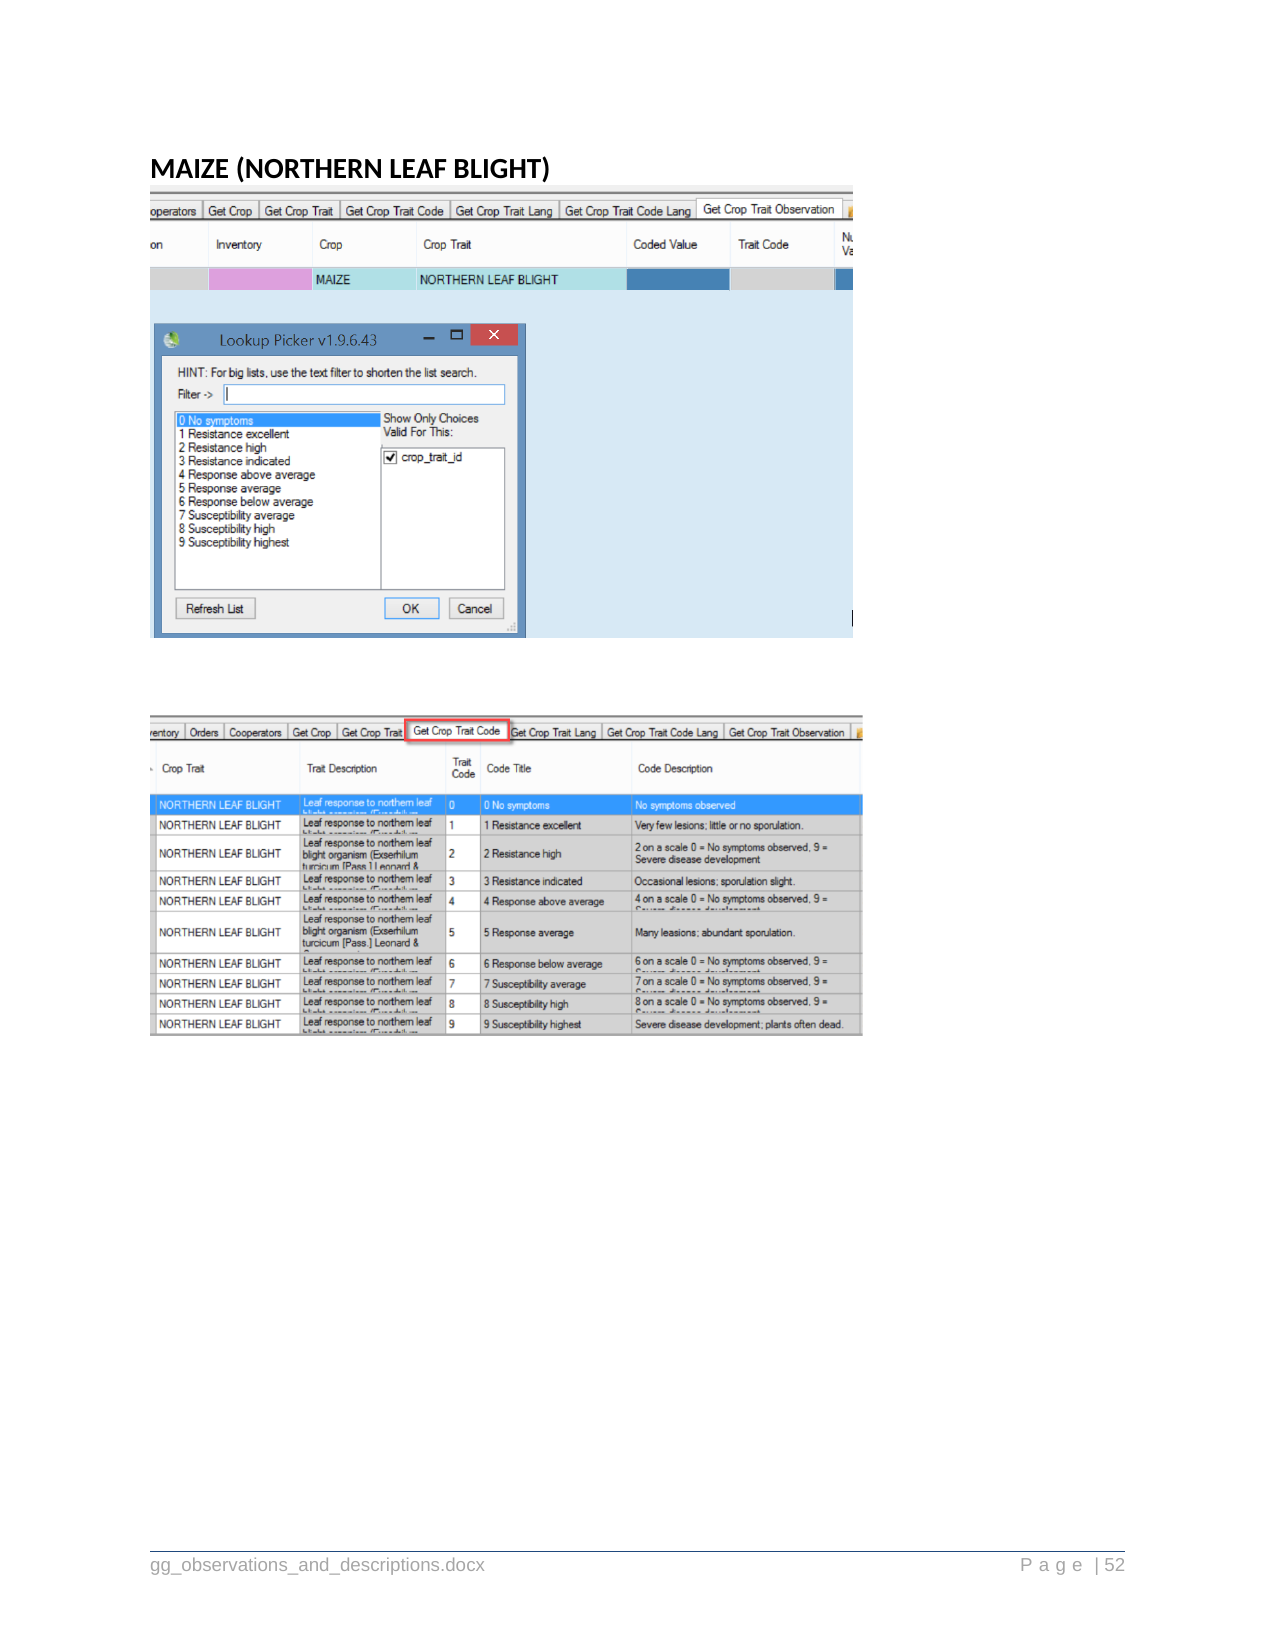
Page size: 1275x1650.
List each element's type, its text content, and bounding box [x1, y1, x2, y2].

picture [150, 715, 863, 1036]
picture [150, 185, 853, 638]
subtitle MAIZE (NORTHERN LEAF BLIGHT) [150, 150, 1125, 186]
